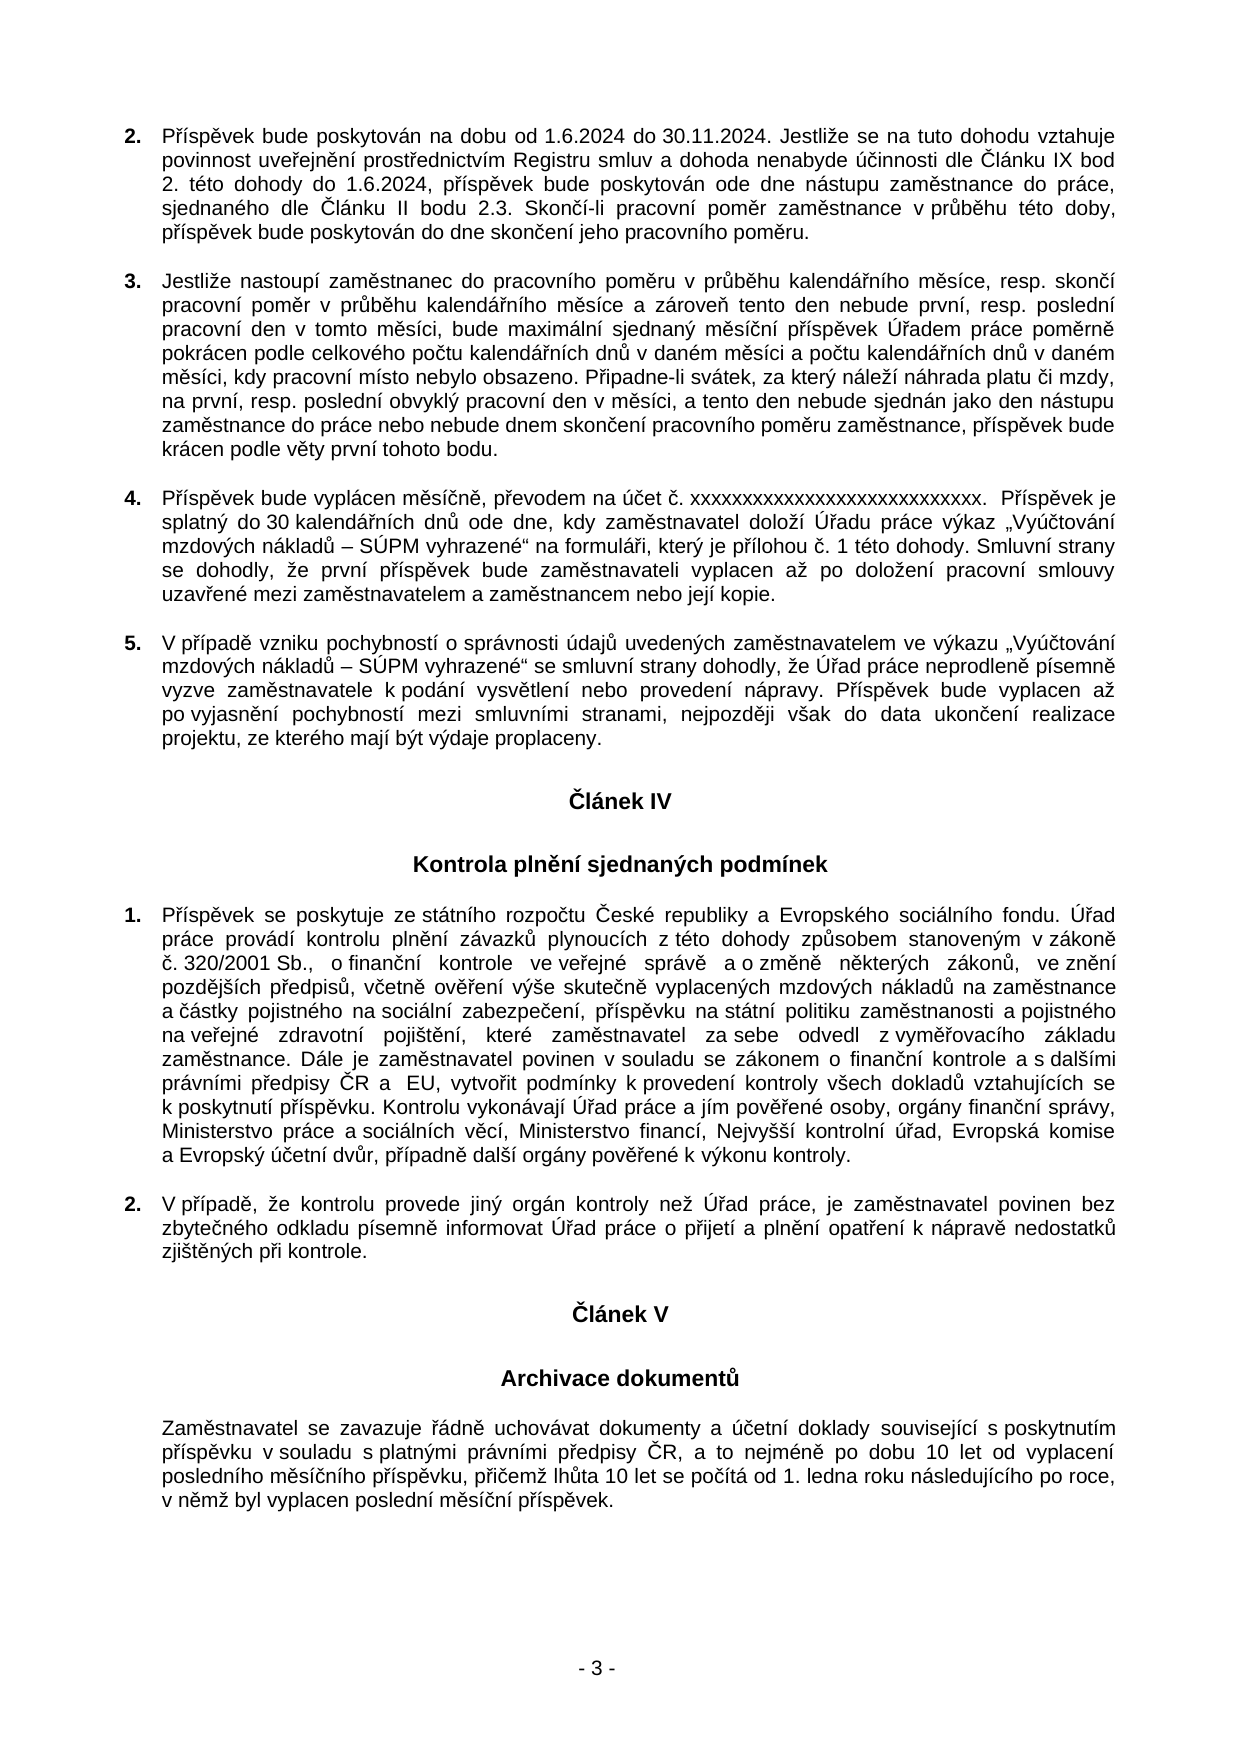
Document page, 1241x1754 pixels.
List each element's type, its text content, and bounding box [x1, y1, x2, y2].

list Příspěvek bude vyplácen měsíčně, převodem na účet č. xxxxxxxxxxxxxxxxxxxxxxxxxxxx. Příspěvek je splatný do 30 kalendářních dnů ode dne, kdy zaměstnavatel doloží Úřadu práce výkaz „Vyúčtování mzdových nákladů – SÚPM vyhrazené“ na formuláři, který je přílohou č. 1 této dohody. Smluvní strany se dohodly, že první příspěvek bude zaměstnavateli vyplacen až po doložení pracovní smlouvy uzavřené mezi zaměstnavatelem a zaměstnancem nebo její kopie. [124, 486, 1116, 605]
list Jestliže nastoupí zaměstnanec do pracovního poměru v průběhu kalendářního měsíce, resp. skončí pracovní poměr v průběhu kalendářního měsíce a zároveň tento den nebude první, resp. poslední pracovní den v tomto měsíci, bude maximální sjednaný měsíční příspěvek Úřadem práce poměrně pokrácen podle celkového počtu kalendářních dnů v daném měsíci a počtu kalendářních dnů v daném měsíci, kdy pracovní místo nebylo obsazeno. Připadne-li svátek, za který náleží náhrada platu či mzdy, na první, resp. poslední obvyklý pracovní den v měsíci, a tento den nebude sjednán jako den nástupu zaměstnance do práce nebo nebude dnem skončení pracovního poměru zaměstnance, příspěvek bude krácen podle věty první tohoto bodu. [124, 269, 1116, 461]
list Příspěvek se poskytuje ze státního rozpočtu České republiky a Evropského sociálního fondu. Úřad práce provádí kontrolu plnění závazků plynoucích z této dohody způsobem stanoveným v zákoně č. 320/2001 Sb., o finanční kontrole ve veřejné správě a o změně některých zákonů, ve znění pozdějších předpisů, včetně ověření výše skutečně vyplacených mzdových nákladů na zaměstnance a částky pojistného na sociální zabezpečení, příspěvku na státní politiku zaměstnanosti a pojistného na veřejné zdravotní pojištění, které zaměstnavatel za sebe odvedl z vyměřovacího základu zaměstnance. Dále je zaměstnavatel povinen v souladu se zákonem o finanční kontrole a s dalšími právními předpisy ČR a EU, vytvořit podmínky k provedení kontroly všech dokladů vztahujících se k poskytnutí příspěvku. Kontrolu vykonávají Úřad práce a jím pověřené osoby, orgány finanční správy, Ministerstvo práce a sociálních věcí, Ministerstvo financí, Nejvyšší kontrolní úřad, Evropská komise a Evropský účetní dvůr, případně další orgány pověřené k výkonu kontroly. [124, 903, 1116, 1166]
text Kontrola plnění sjednaných podmínek [124, 851, 1116, 878]
text Článek V [124, 1301, 1116, 1327]
list Příspěvek bude poskytován na dobu od 1.6.2024 do 30.11.2024. Jestliže se na tuto dohodu vztahuje povinnost uveřejnění prostřednictvím Registru smluv a dohoda nenabyde účinnosti dle Článku IX bod 2. této dohody do 1.6.2024, příspěvek bude poskytován ode dne nástupu zaměstnance do práce, sjednaného dle Článku II bodu 2.3. Skončí-li pracovní poměr zaměstnance v průběhu této doby, příspěvek bude poskytován do dne skončení jeho pracovního poměru. [124, 124, 1116, 244]
text Zaměstnavatel se zavazuje řádně uchovávat dokumenty a účetní doklady související s poskytnutím příspěvku v souladu s platnými právními předpisy ČR, a to nejméně po dobu 10 let od vyplacení posledního měsíčního příspěvku, přičemž lhůta 10 let se počítá od 1. ledna roku následujícího po roce, v němž byl vyplacen poslední měsíční příspěvek. [162, 1416, 1116, 1512]
list V případě, že kontrolu provede jiný orgán kontroly než Úřad práce, je zaměstnavatel povinen bez zbytečného odkladu písemně informovat Úřad práce o přijetí a plnění opatření k nápravě nedostatků zjištěných při kontrole. [124, 1191, 1116, 1263]
text Archivace dokumentů [124, 1364, 1116, 1391]
list V případě vzniku pochybností o správnosti údajů uvedených zaměstnavatelem ve výkazu „Vyúčtování mzdových nákladů – SÚPM vyhrazené“ se smluvní strany dohodly, že Úřad práce neprodleně písemně vyzve zaměstnavatele k podání vysvětlení nebo provedení nápravy. Příspěvek bude vyplacen až po vyjasnění pochybností mezi smluvními stranami, nejpozději však do data ukončení realizace projektu, ze kterého mají být výdaje proplaceny. [124, 630, 1116, 750]
text Článek IV [124, 788, 1116, 814]
